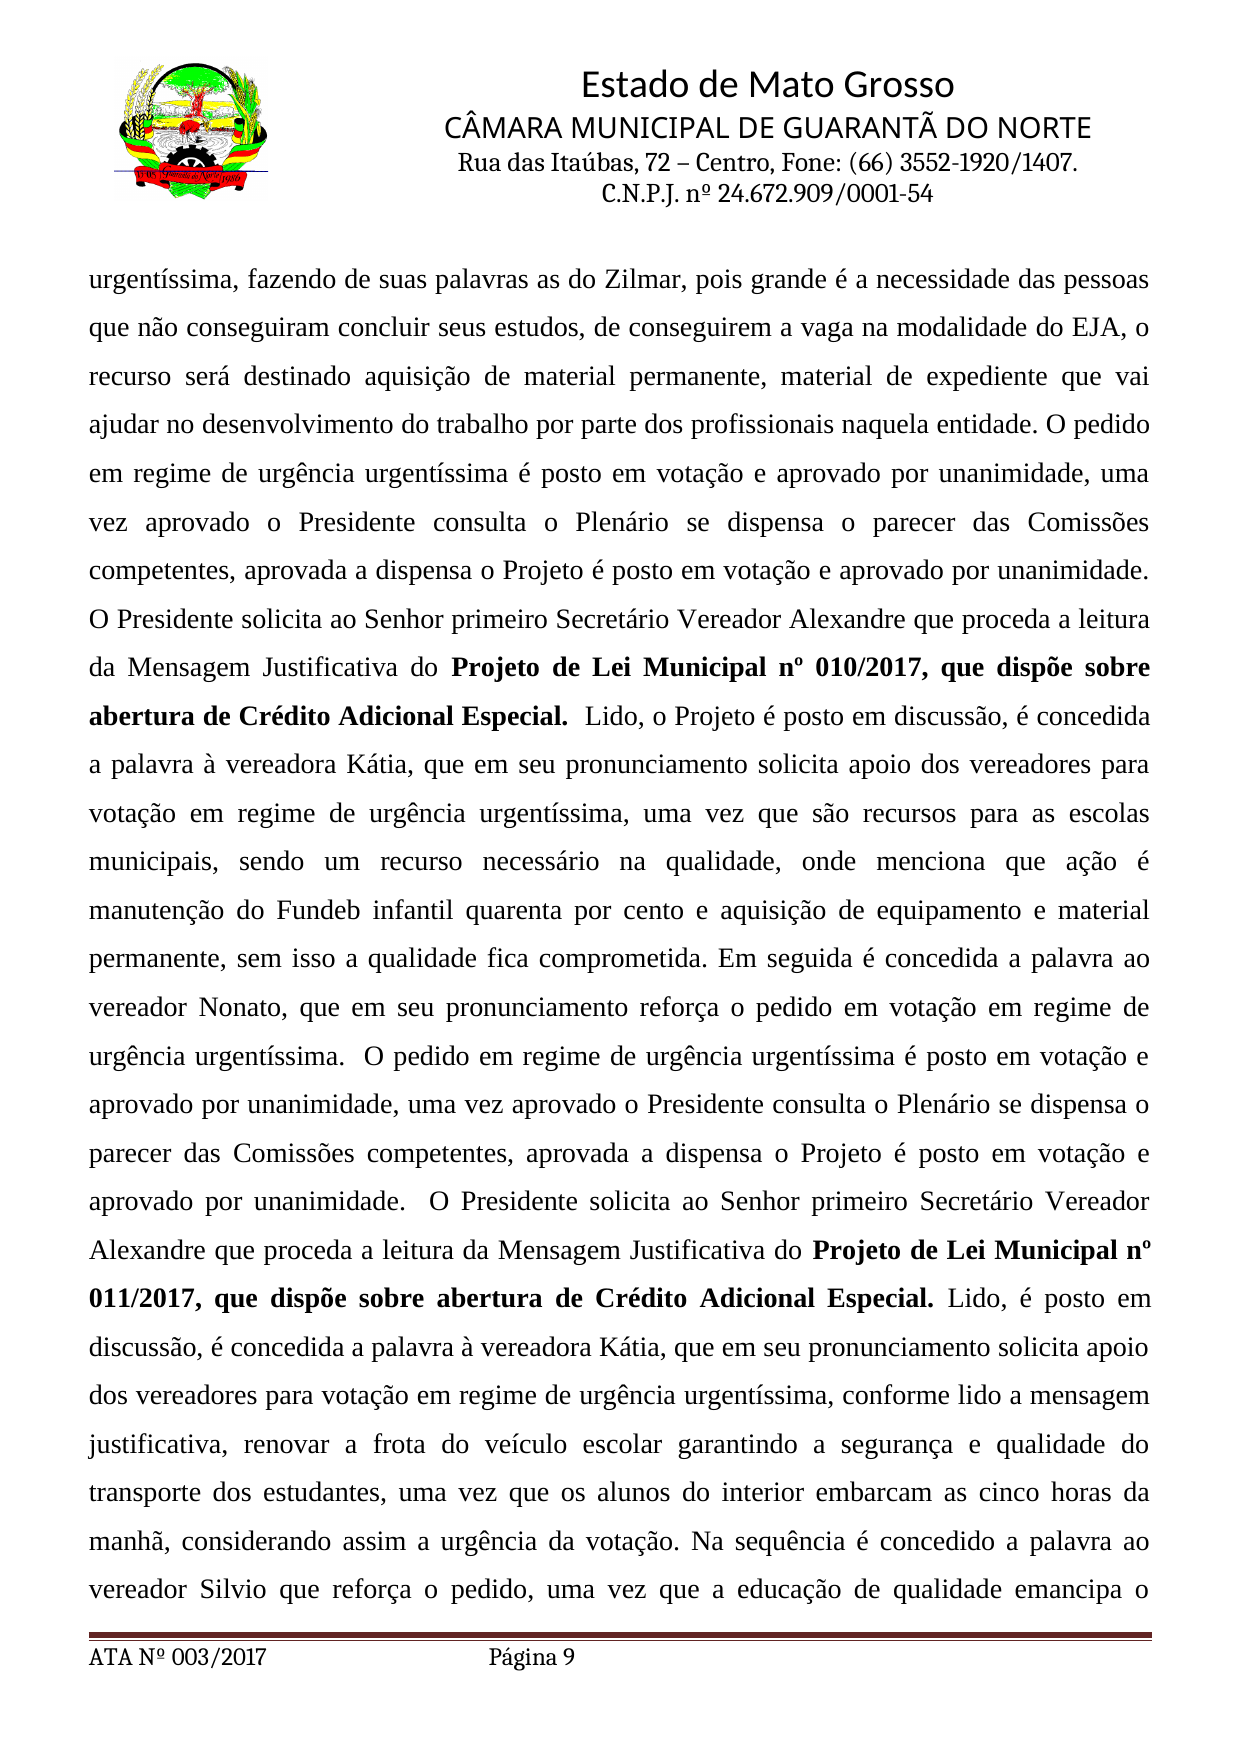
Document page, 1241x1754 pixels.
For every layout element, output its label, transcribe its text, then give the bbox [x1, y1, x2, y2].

picture [114, 56, 269, 201]
